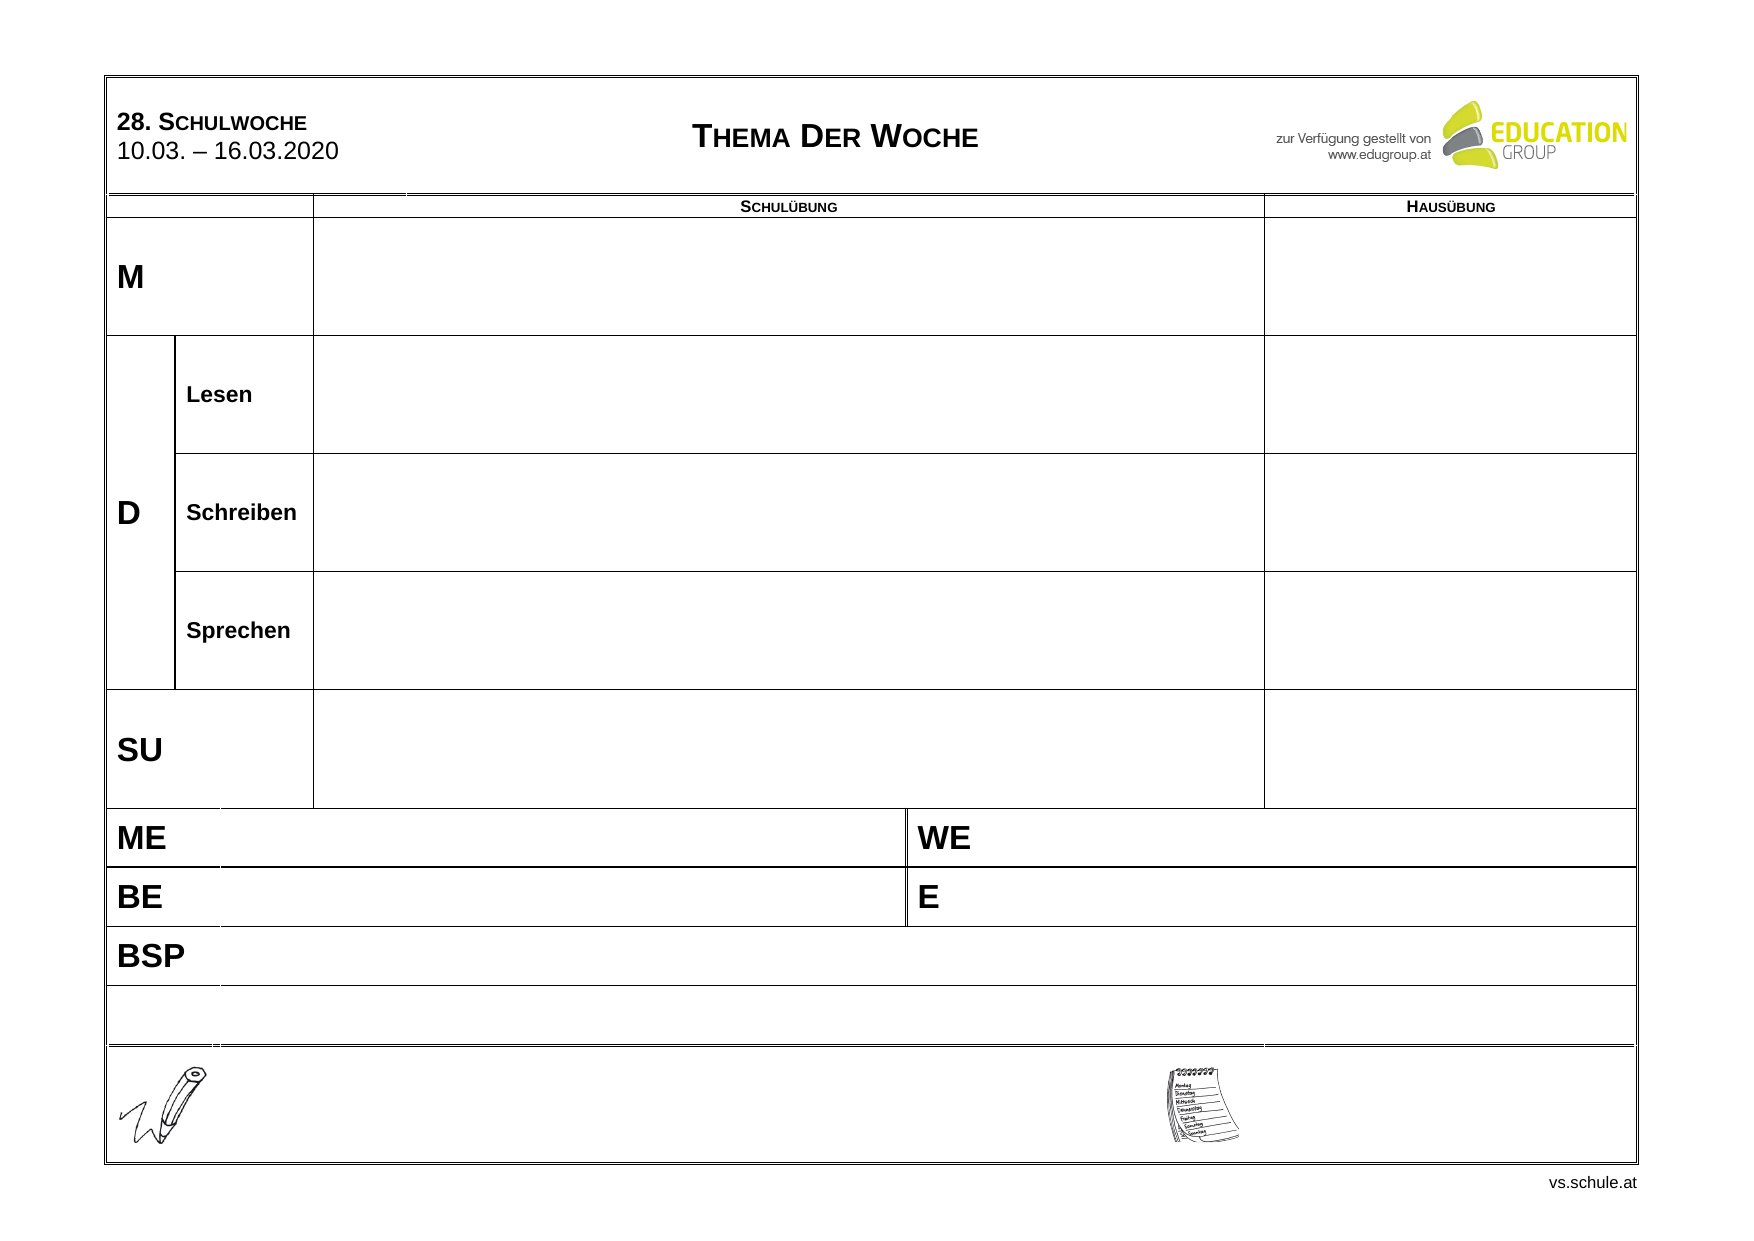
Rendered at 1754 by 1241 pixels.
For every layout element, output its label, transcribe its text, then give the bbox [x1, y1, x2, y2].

picture [1167, 1067, 1239, 1143]
text vs.schule.at [118, 75, 1725, 1194]
table_cell SU [107, 690, 313, 807]
table_cell [107, 986, 220, 1044]
table_cell M [107, 218, 313, 335]
table_cell D [107, 336, 174, 689]
table_cell [213, 1047, 1264, 1162]
table_cell [221, 927, 1636, 984]
picture [1276, 100, 1627, 171]
table_header 28. Schulwoche 10.03. – 16.03.2020 [107, 78, 406, 193]
table_header Thema Der Woche [407, 78, 1264, 193]
table_cell E [908, 868, 1636, 926]
table_cell ME [107, 809, 220, 866]
table_cell Schreiben [176, 454, 313, 571]
table_cell [1265, 690, 1636, 807]
table_cell [1265, 1044, 1636, 1162]
table_cell [1265, 336, 1636, 453]
table_cell [314, 572, 1264, 689]
table_cell [221, 868, 905, 926]
table_cell [314, 218, 1264, 335]
table_cell BE [107, 868, 220, 926]
table_cell [107, 1044, 212, 1162]
table_cell Lesen [176, 336, 313, 453]
table_cell [314, 690, 1264, 807]
table_cell Hausübung [1265, 193, 1638, 217]
table_cell BSP [107, 927, 220, 984]
table_cell [105, 193, 313, 217]
table_cell WE [908, 809, 1636, 866]
table_cell [1265, 572, 1636, 689]
table_cell [314, 336, 1264, 453]
picture [116, 1056, 211, 1149]
table_cell Schulübung [314, 196, 1264, 217]
table_header [1265, 78, 1636, 193]
table_cell [1265, 454, 1636, 571]
table_cell [221, 809, 905, 866]
table_cell Sprechen [176, 572, 313, 689]
table_cell [314, 454, 1264, 571]
table_cell [1265, 218, 1636, 335]
table_cell [221, 986, 1636, 1044]
